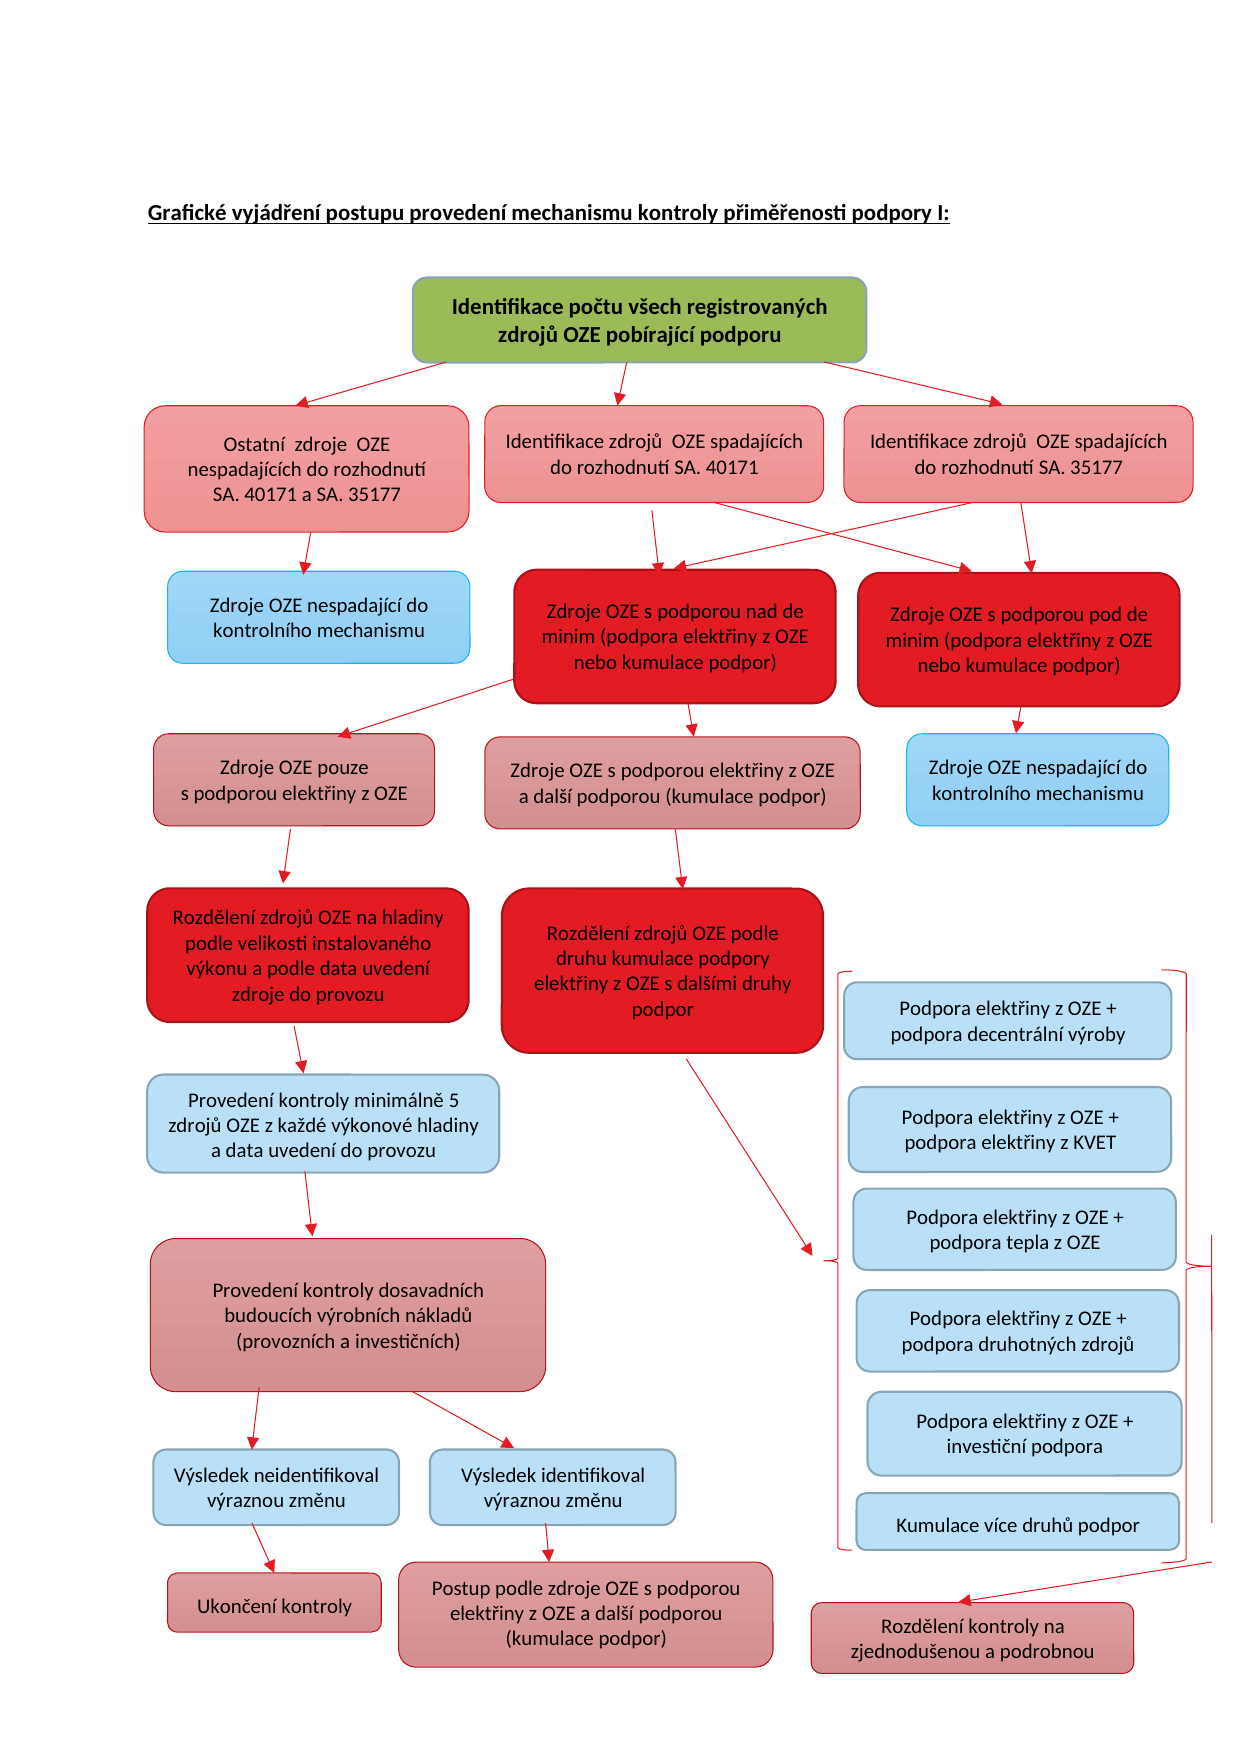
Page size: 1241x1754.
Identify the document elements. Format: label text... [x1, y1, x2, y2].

text Grafické vyjádření postupu provedení mechanismu kontroly přiměřenosti podpory I: [148, 198, 1093, 226]
